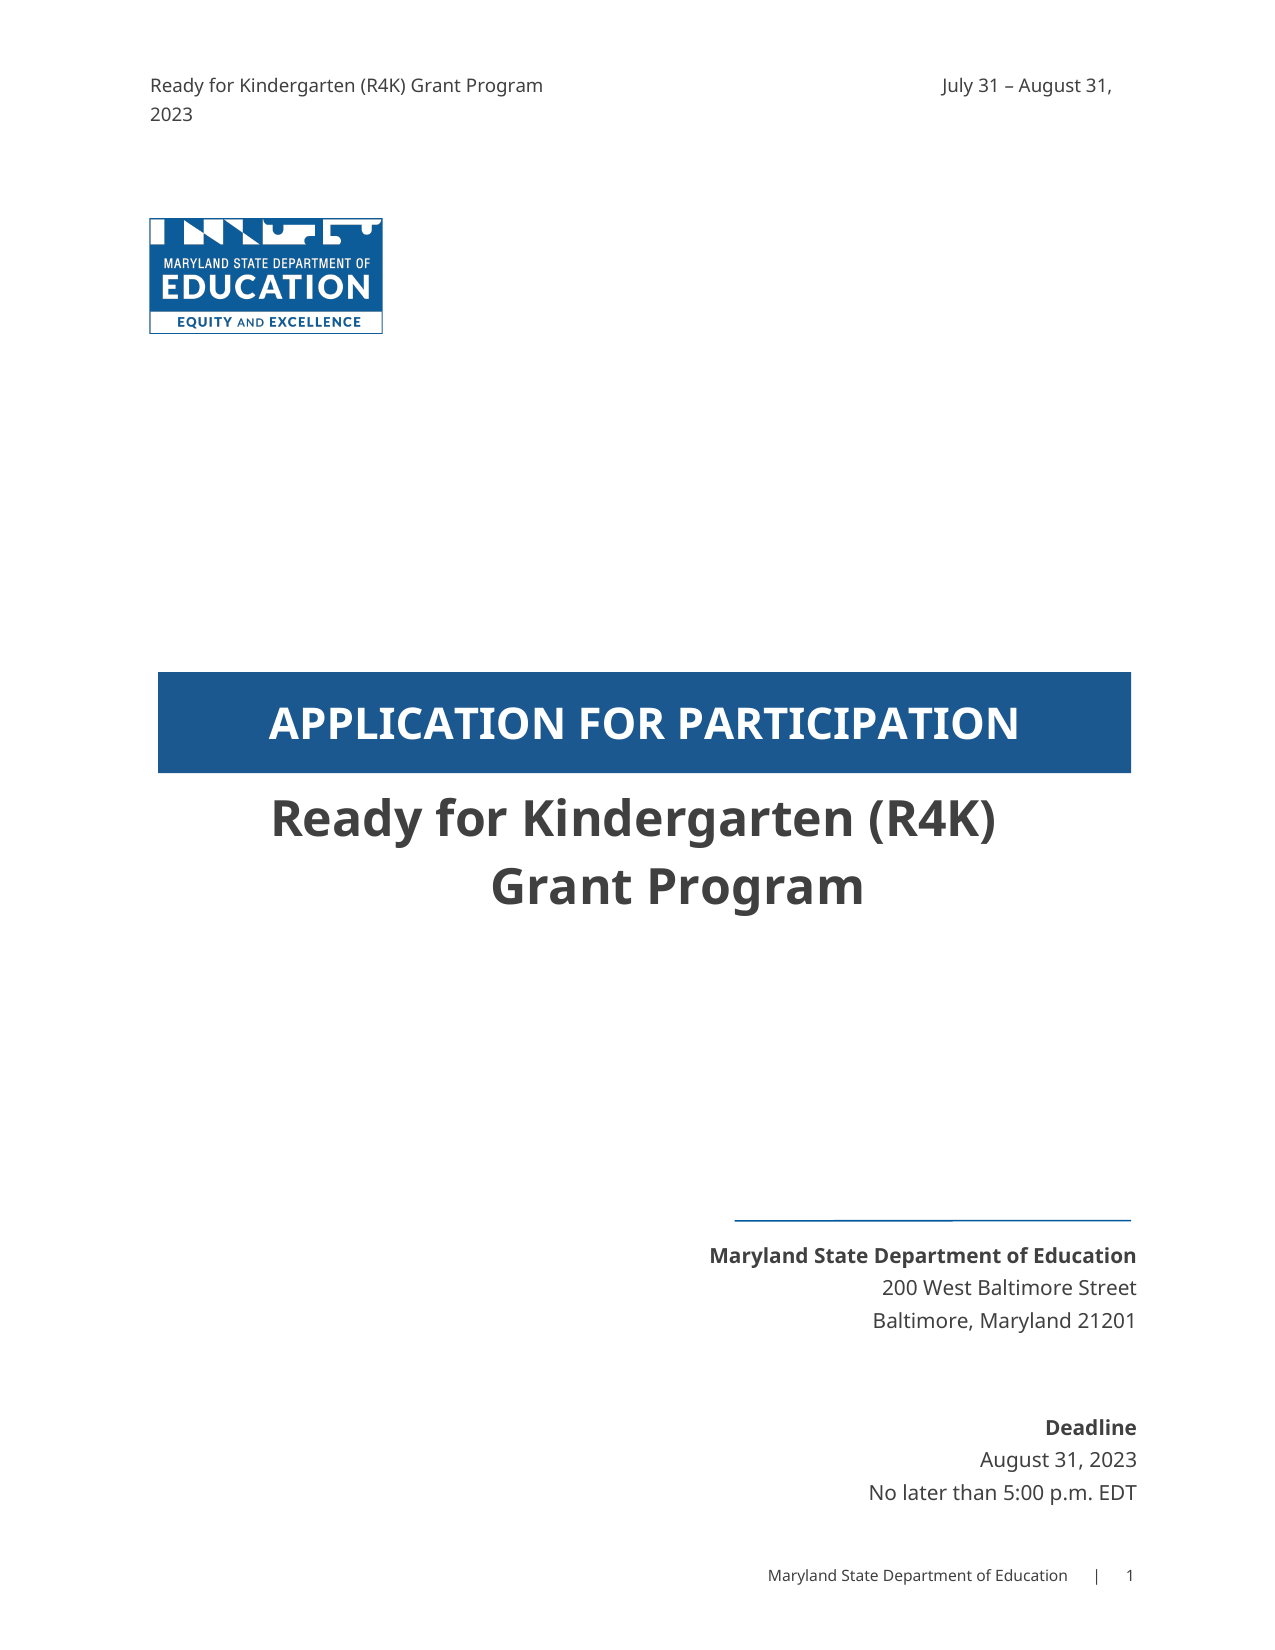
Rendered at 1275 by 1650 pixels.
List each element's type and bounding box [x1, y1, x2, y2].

picture [149, 218, 383, 334]
